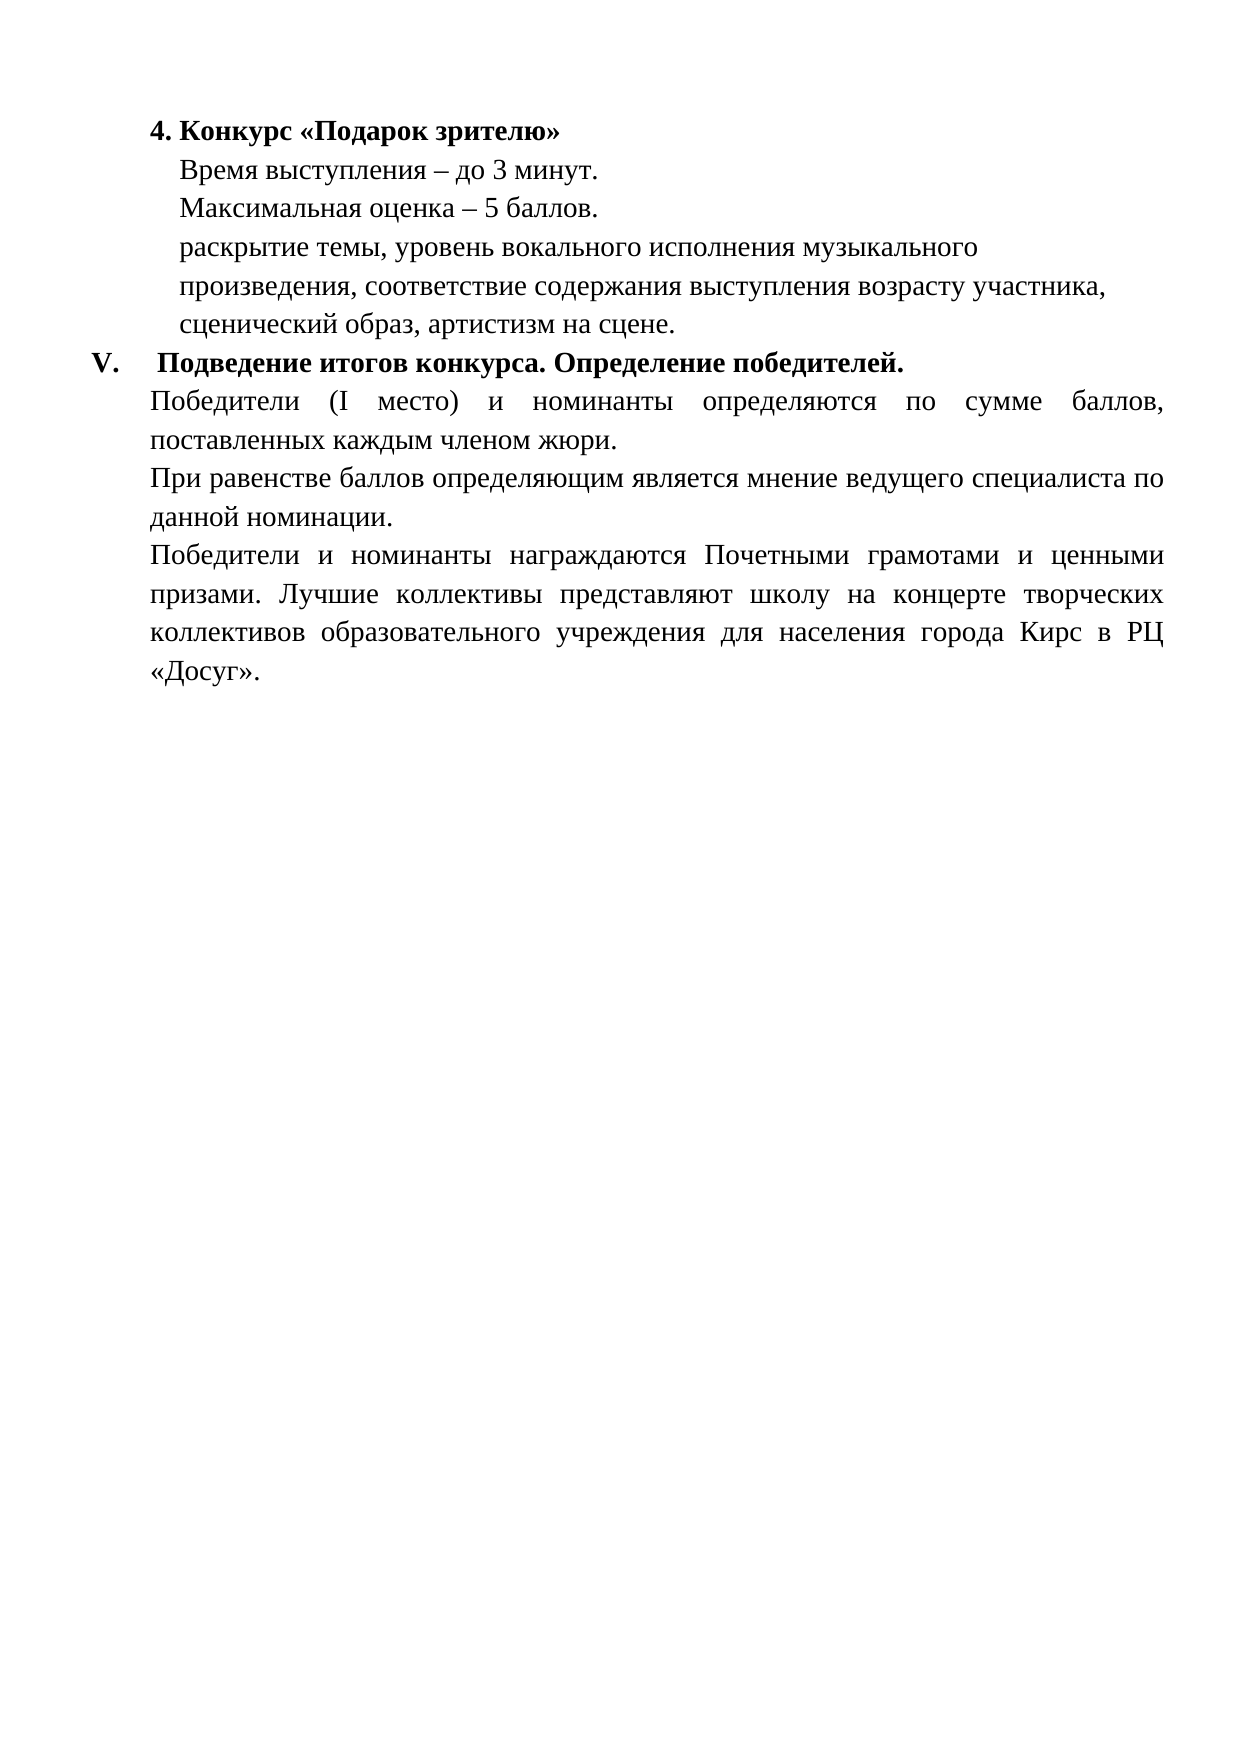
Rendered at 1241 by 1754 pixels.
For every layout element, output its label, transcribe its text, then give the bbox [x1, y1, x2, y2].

list 4. Конкурс «Подарок зрителю» [150, 113, 1165, 147]
list произведения, соответствие содержания выступления возрасту участника, [150, 268, 1165, 301]
list Победители и номинанты награждаются Почетными грамотами и ценными призами. Лучшие коллективы представляют школу на концерте творческих коллективов образовательного учреждения для населения города Кирс в РЦ «Досуг». [150, 537, 1165, 687]
list Время выступления – до 3 минут. [150, 152, 1165, 186]
list При равенстве баллов определяющим является мнение ведущего специалиста по данной номинации. [150, 460, 1165, 532]
list Максимальная оценка – 5 баллов. [150, 191, 1165, 224]
list раскрытие темы, уровень вокального исполнения музыкального [150, 229, 1165, 263]
list Подведение итогов конкурса. Определение победителей. [119, 345, 1165, 378]
list Победители (I место) и номинанты определяются по сумме баллов, поставленных каждым членом жюри. [150, 383, 1165, 455]
list сценический образ, артистизм на сцене. [150, 306, 1165, 340]
